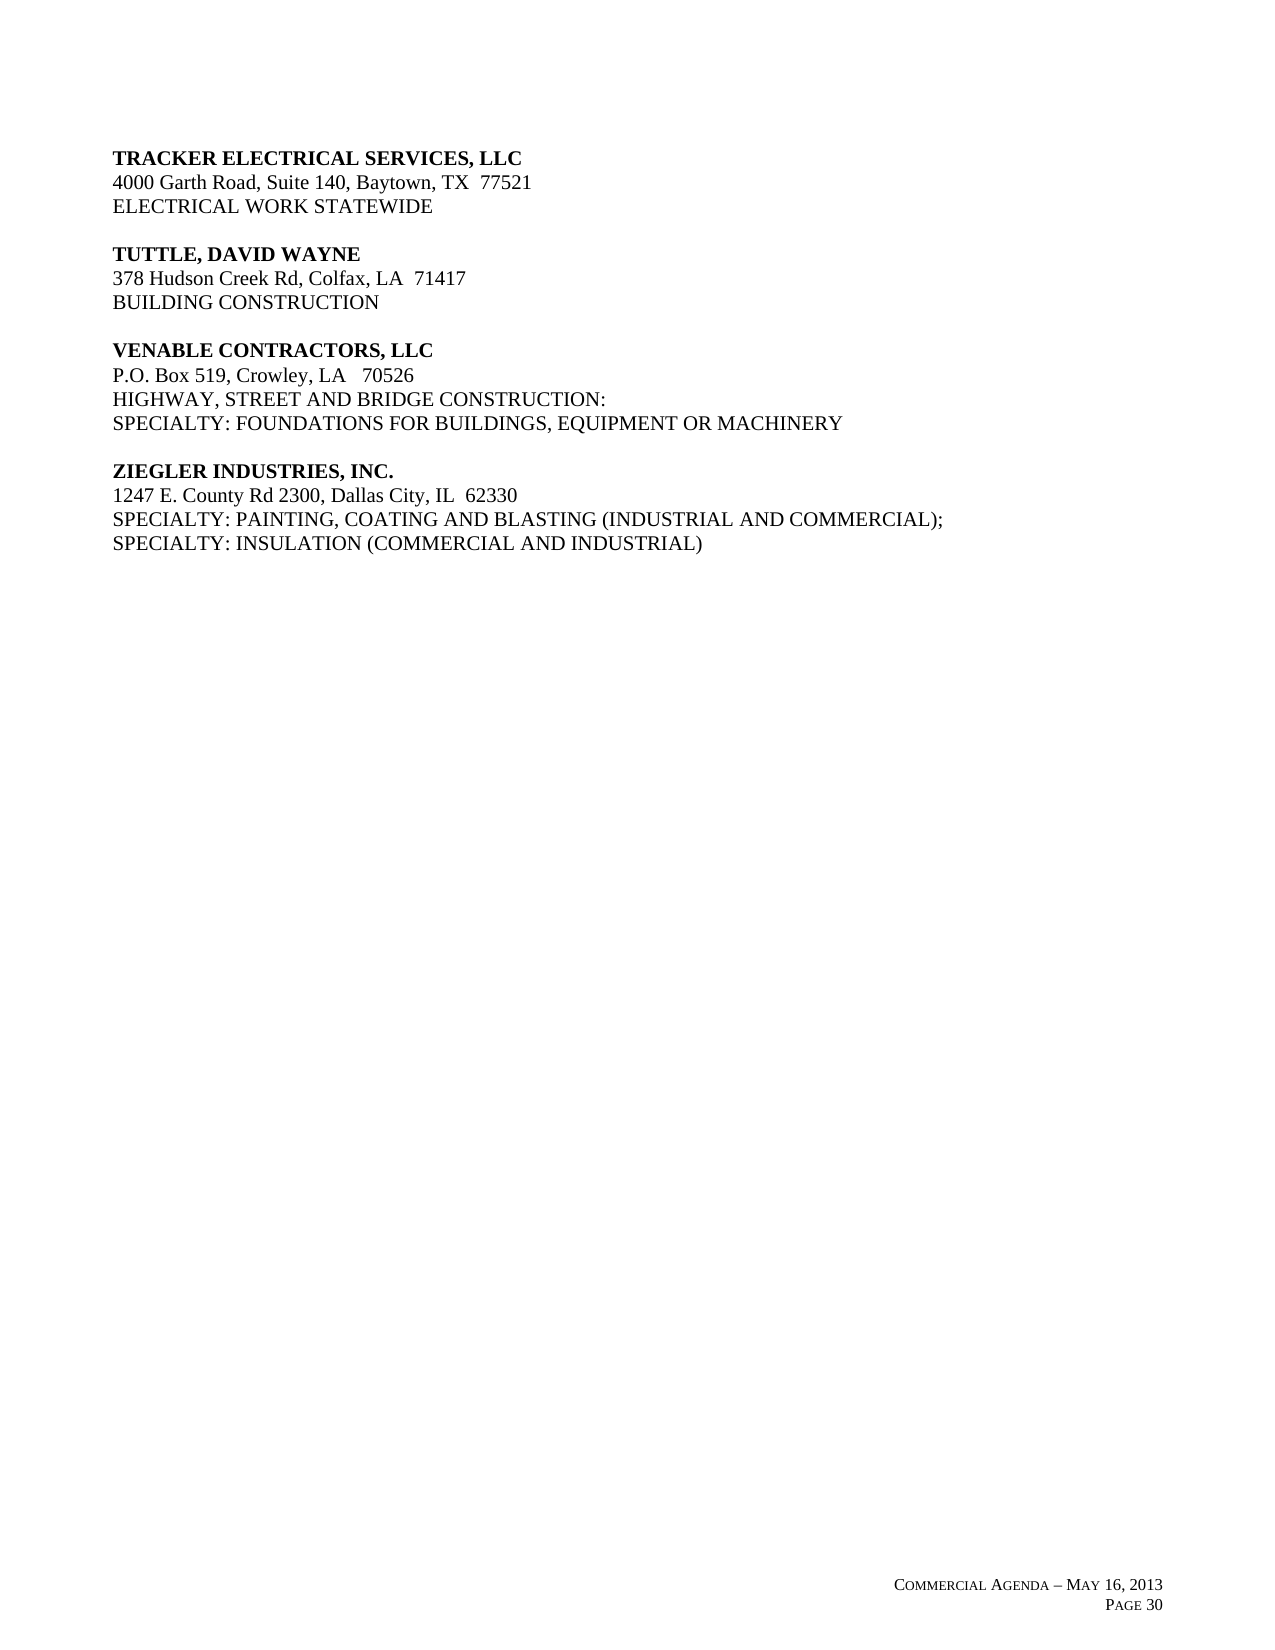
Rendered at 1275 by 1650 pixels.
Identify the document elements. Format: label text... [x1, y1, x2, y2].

text BUILDING CONSTRUCTION [112, 290, 1162, 314]
text TRACKER Electrical Services, LLC [112, 146, 1162, 170]
text HIGHWAY, STREET AND BRIDGE CONSTRUCTION: [112, 387, 1162, 411]
text ZIEGLER INDUSTRIES, INC. [112, 459, 1162, 483]
text 378 Hudson Creek Rd, Colfax, LA 71417 [112, 266, 1162, 290]
text Electrical Work Statewide [112, 194, 1162, 218]
text SPECIALTY: INSULATION (COMMERCIAL AND INDUSTRIAL) [112, 531, 1162, 555]
text TUTTLE, DAVID WAYNE [112, 242, 1162, 266]
text P.O. Box 519, Crowley, LA 70526 [112, 362, 1162, 387]
text SPECIALTY: FOUNDATIONS FOR BUILDINGS, EQUIPMENT OR MACHINERY [112, 411, 1162, 435]
text 4000 Garth Road, Suite 140, Baytown, TX 77521 [112, 170, 1162, 194]
text VENABLE CONTRACTORS, LLC [112, 338, 1162, 362]
text SPECIALTY: PAINTING, COATING AND BLASTING (INDUSTRIAL AND COMMERCIAL); [112, 507, 1162, 531]
text 1247 E. County Rd 2300, Dallas City, IL 62330 [112, 483, 1162, 507]
